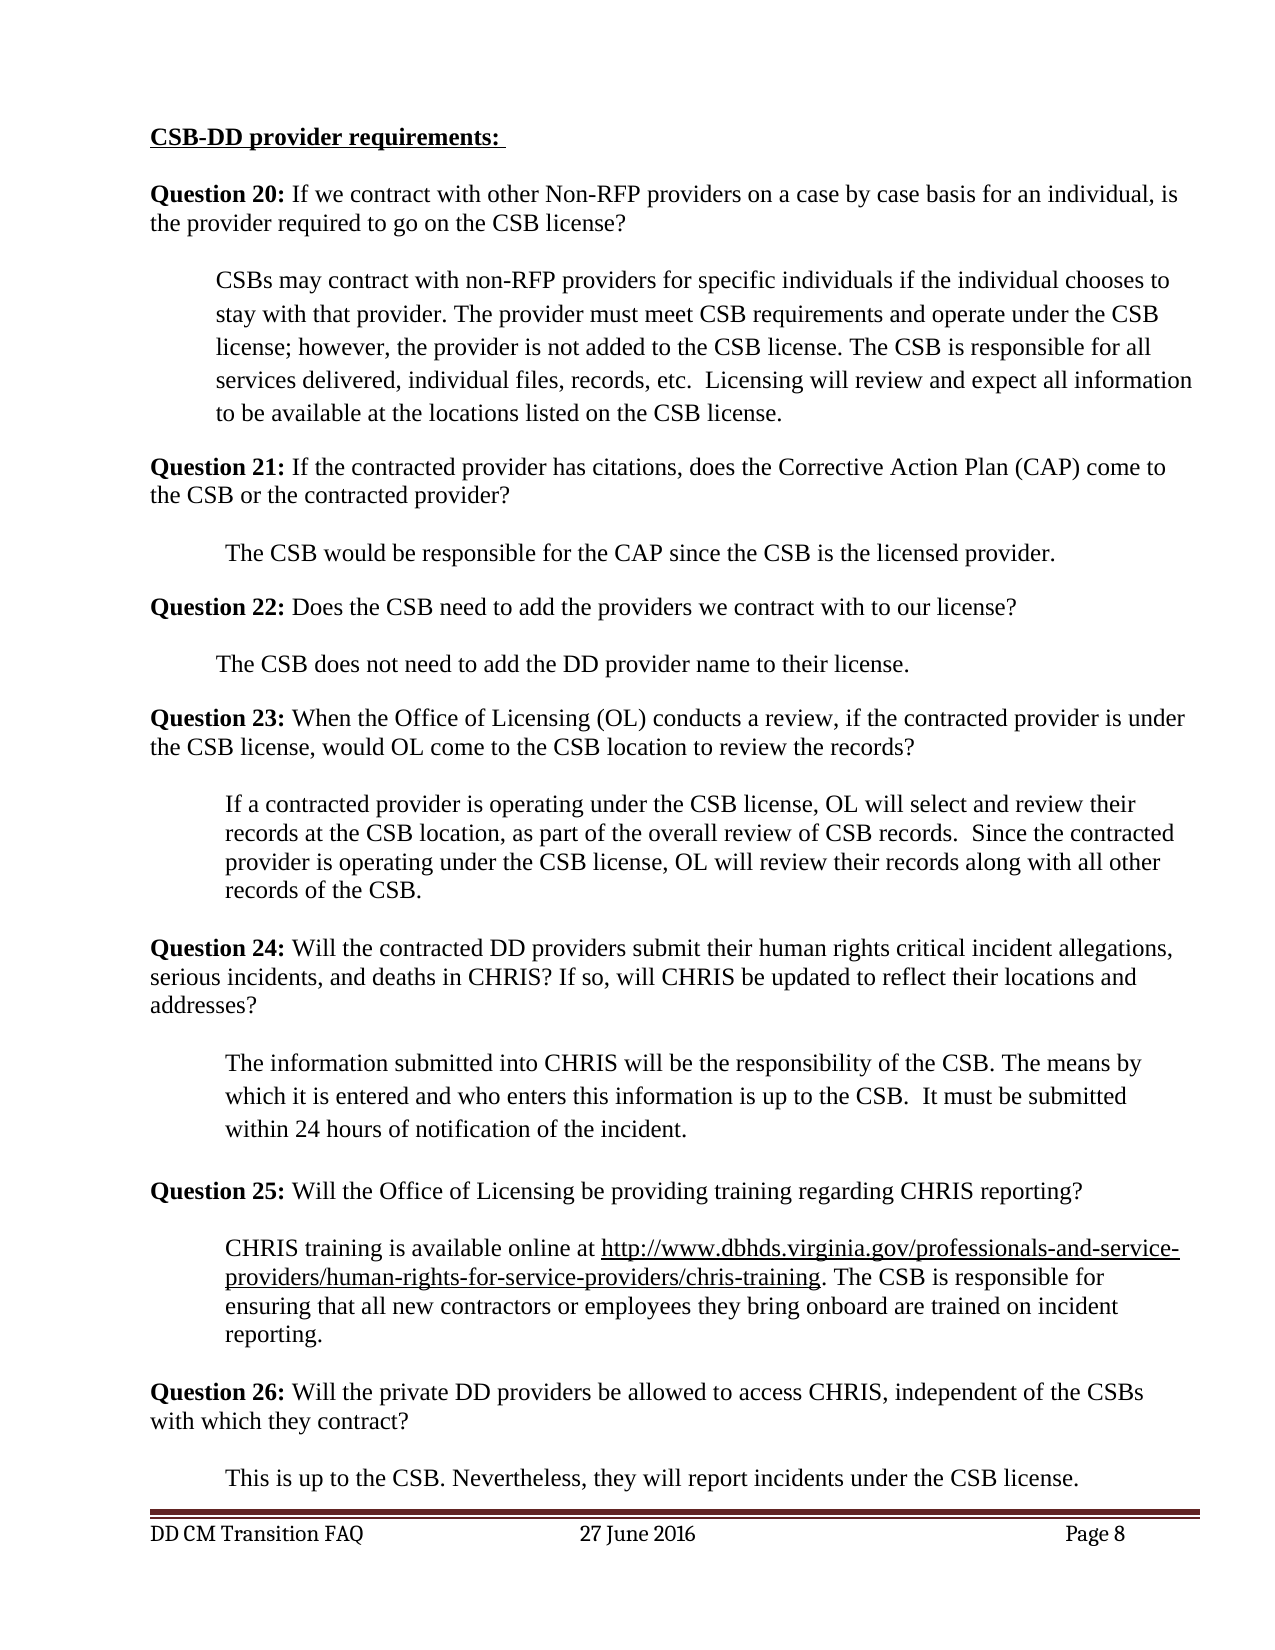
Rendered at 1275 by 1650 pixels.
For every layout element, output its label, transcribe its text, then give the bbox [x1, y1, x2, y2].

list Question 20: If we contract with other Non-RFP providers on a case by case basis for an individual, is the provider required to go on the CSB license? [150, 179, 1191, 237]
text CSBs may contract with non-RFP providers for specific individuals if the individual chooses to stay with that provider. The provider must meet CSB requirements and operate under the CSB license; however, the provider is not added to the CSB license. The CSB is responsible for all services delivered, individual files, records, etc. Licensing will review and expect all information to be available at the locations listed on the CSB license. [216, 266, 1200, 426]
text The CSB would be responsible for the CAP since the CSB is the licensed provider. [225, 538, 1191, 567]
list Question 26: Will the private DD providers be allowed to access CHRIS, independent of the CSBs with which they contract? [150, 1377, 1191, 1434]
list This is up to the CSB. Nevertheless, they will report incidents under the CSB license. [225, 1463, 1191, 1492]
list CSB-DD provider requirements: [150, 122, 1191, 151]
text The information submitted into CHRIS will be the responsibility of the CSB. The means by which it is entered and who enters this information is up to the CSB. It must be submitted within 24 hours of notification of the incident. [225, 1048, 1191, 1143]
list Question 24: Will the contracted DD providers submit their human rights critical incident allegations, serious incidents, and deaths in CHRIS? If so, will CHRIS be updated to reflect their locations and addresses? [150, 933, 1191, 1019]
list If a contracted provider is operating under the CSB license, OL will select and review their records at the CSB location, as part of the overall review of CSB records. Since the contracted provider is operating under the CSB license, OL will review their records along with all other records of the CSB. [225, 789, 1191, 904]
list Question 23: When the Office of Licensing (OL) conducts a review, if the contracted provider is under the CSB license, would OL come to the CSB location to review the records? [150, 703, 1191, 761]
list Question 21: If the contracted provider has citations, does the Corrective Action Plan (CAP) come to the CSB or the contracted provider? [150, 452, 1191, 509]
list Question 22: Does the CSB need to add the providers we contract with to our license? [150, 592, 1191, 620]
list Question 25: Will the Office of Licensing be providing training regarding CHRIS reporting? [150, 1176, 1191, 1204]
list CHRIS training is available online at http://www.dbhds.virginia.gov/professionals-and-service-providers/human-rights-for-service-providers/chris-training. The CSB is responsible for ensuring that all new contractors or employees they bring onboard are trained on incident reporting. [225, 1233, 1191, 1348]
text The CSB does not need to add the DD provider name to their license. [216, 649, 1200, 678]
